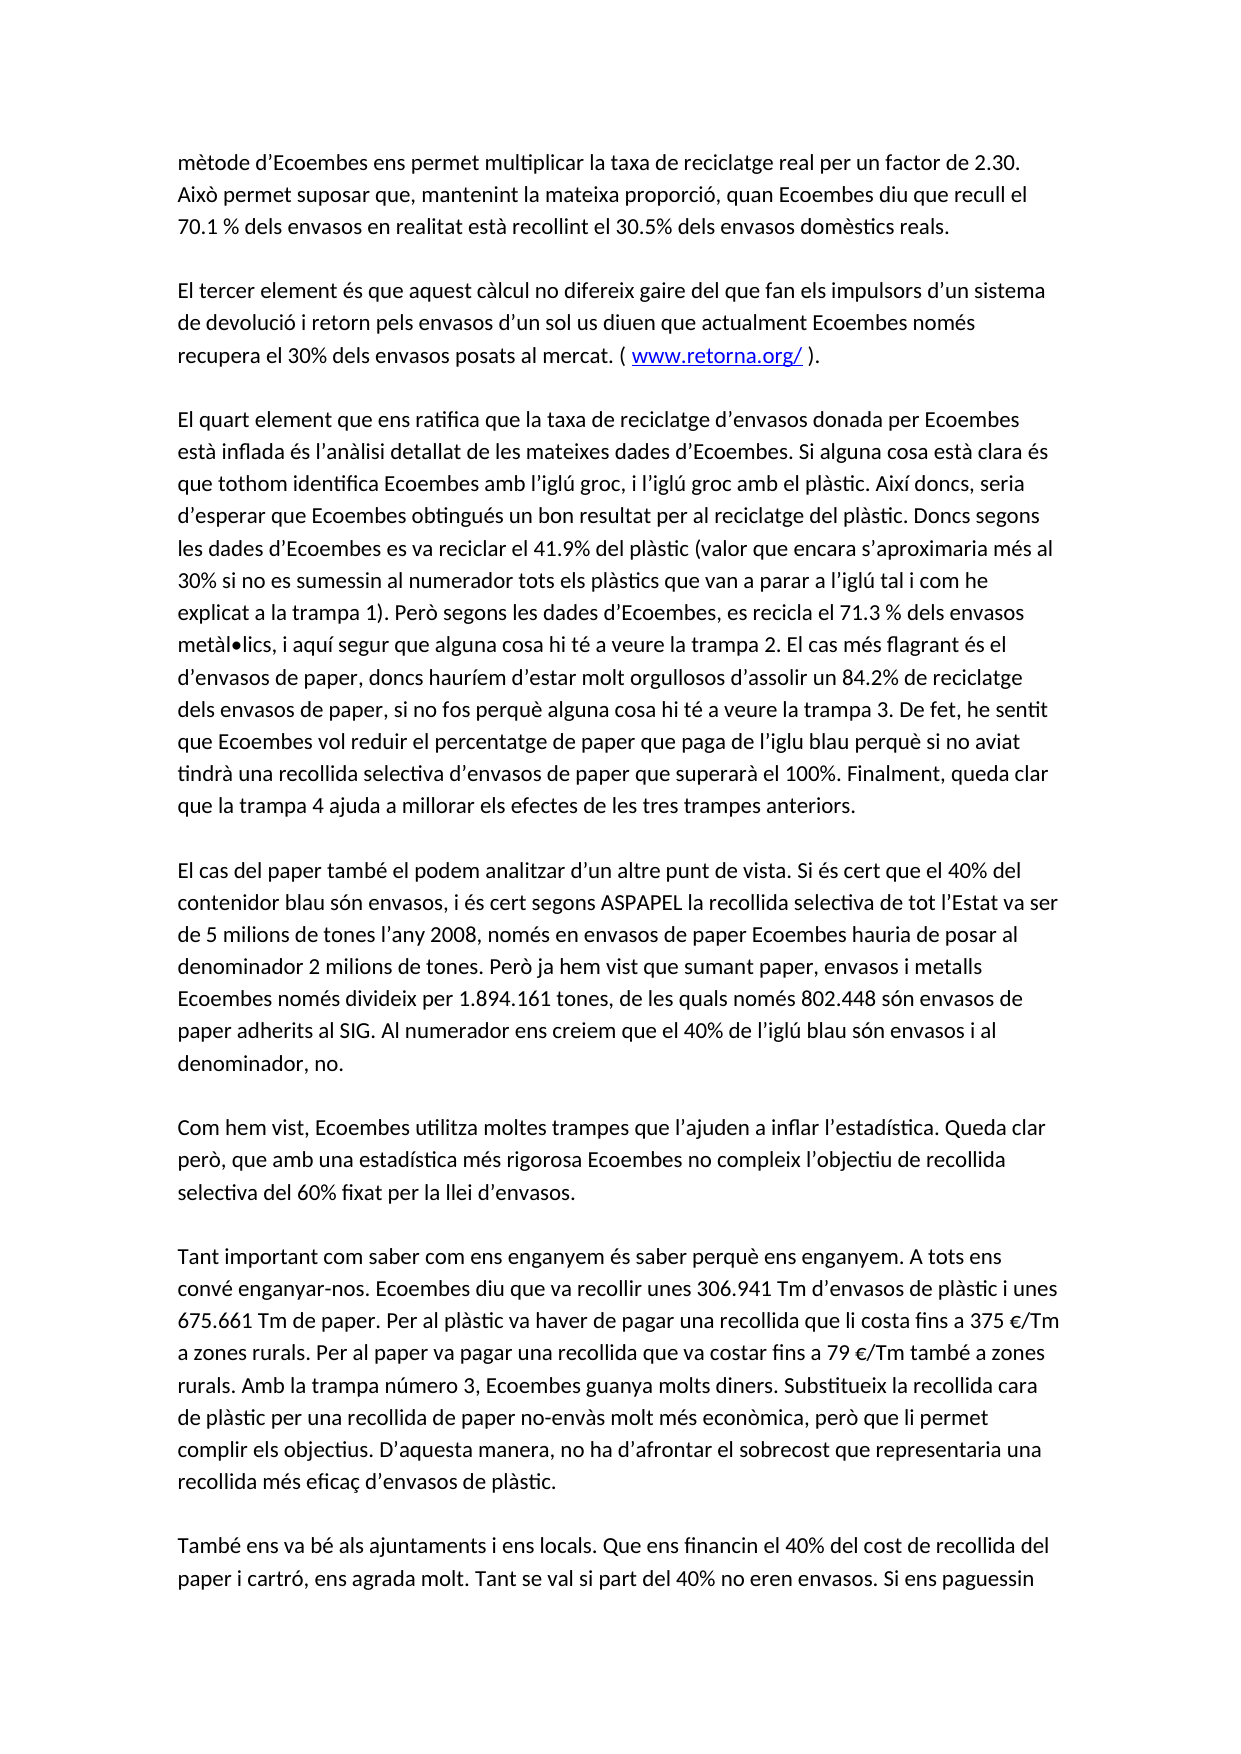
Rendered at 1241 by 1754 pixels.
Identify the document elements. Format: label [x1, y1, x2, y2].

text [177, 148, 1063, 1592]
